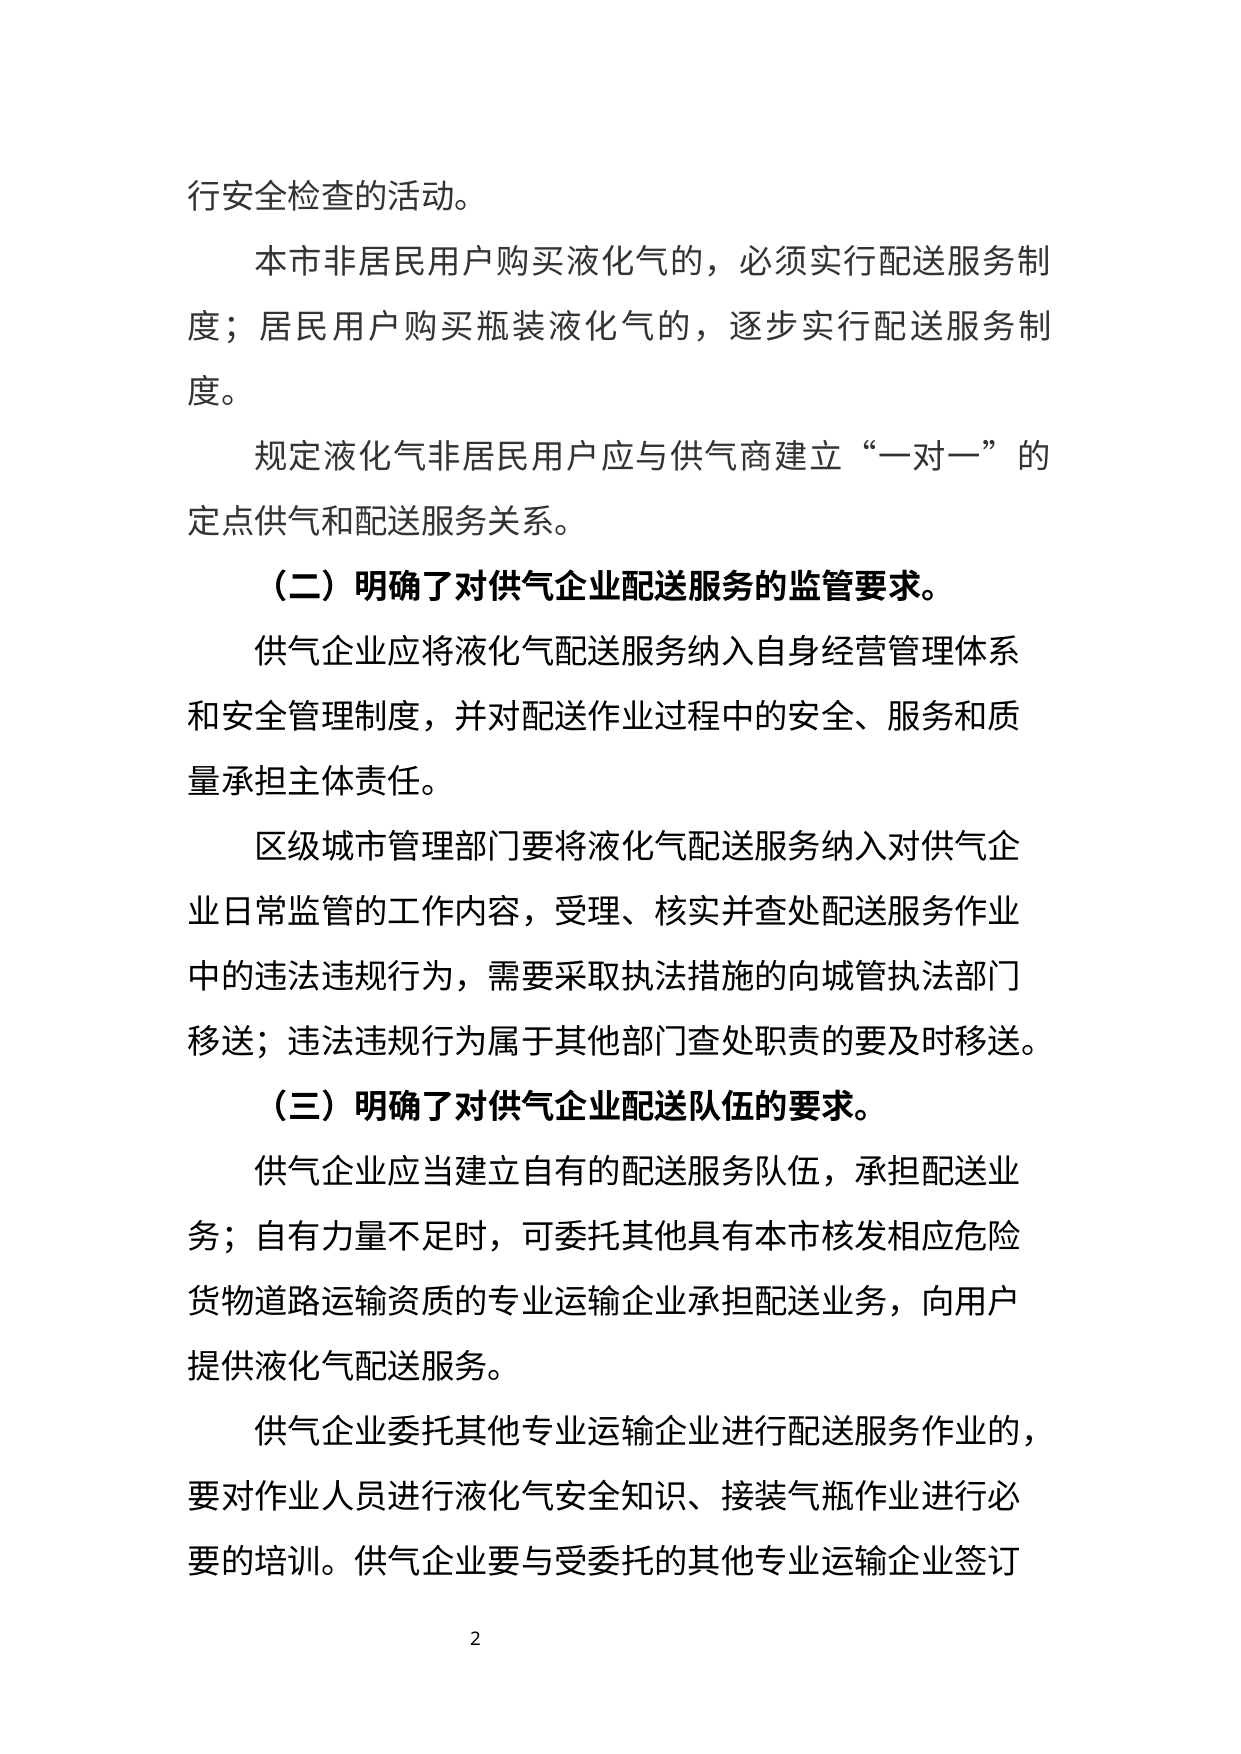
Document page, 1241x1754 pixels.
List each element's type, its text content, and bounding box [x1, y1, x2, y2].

list 明确了对供气企业配送服务的监管要求。 [187, 552, 1053, 617]
text 供气企业应当建立自有的配送服务队伍，承担配送业务；自有力量不足时，可委托其他具有本市核发相应危险货物道路运输资质的专业运输企业承担配送业务，向用户提供液化气配送服务。 [187, 1137, 1053, 1397]
text （三）明确了对供气企业配送队伍的要求。 [187, 1072, 1053, 1137]
text 本市非居民用户购买液化气的，必须实行配送服务制度；居民用户购买瓶装液化气的，逐步实行配送服务制度。 [187, 227, 1053, 422]
list 供气企业应将液化气配送服务纳入自身经营管理体系和安全管理制度，并对配送作业过程中的安全、服务和质量承担主体责任。 [187, 617, 1053, 812]
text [187, 1397, 1053, 1592]
text 规定液化气非居民用户应与供气商建立“一对一”的定点供气和配送服务关系。 [187, 422, 1053, 552]
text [187, 162, 1053, 227]
text 区级城市管理部门要将液化气配送服务纳入对供气企业日常监管的工作内容，受理、核实并查处配送服务作业中的违法违规行为，需要采取执法措施的向城管执法部门移送；违法违规行为属于其他部门查处职责的要及时移送。 [187, 812, 1053, 1072]
